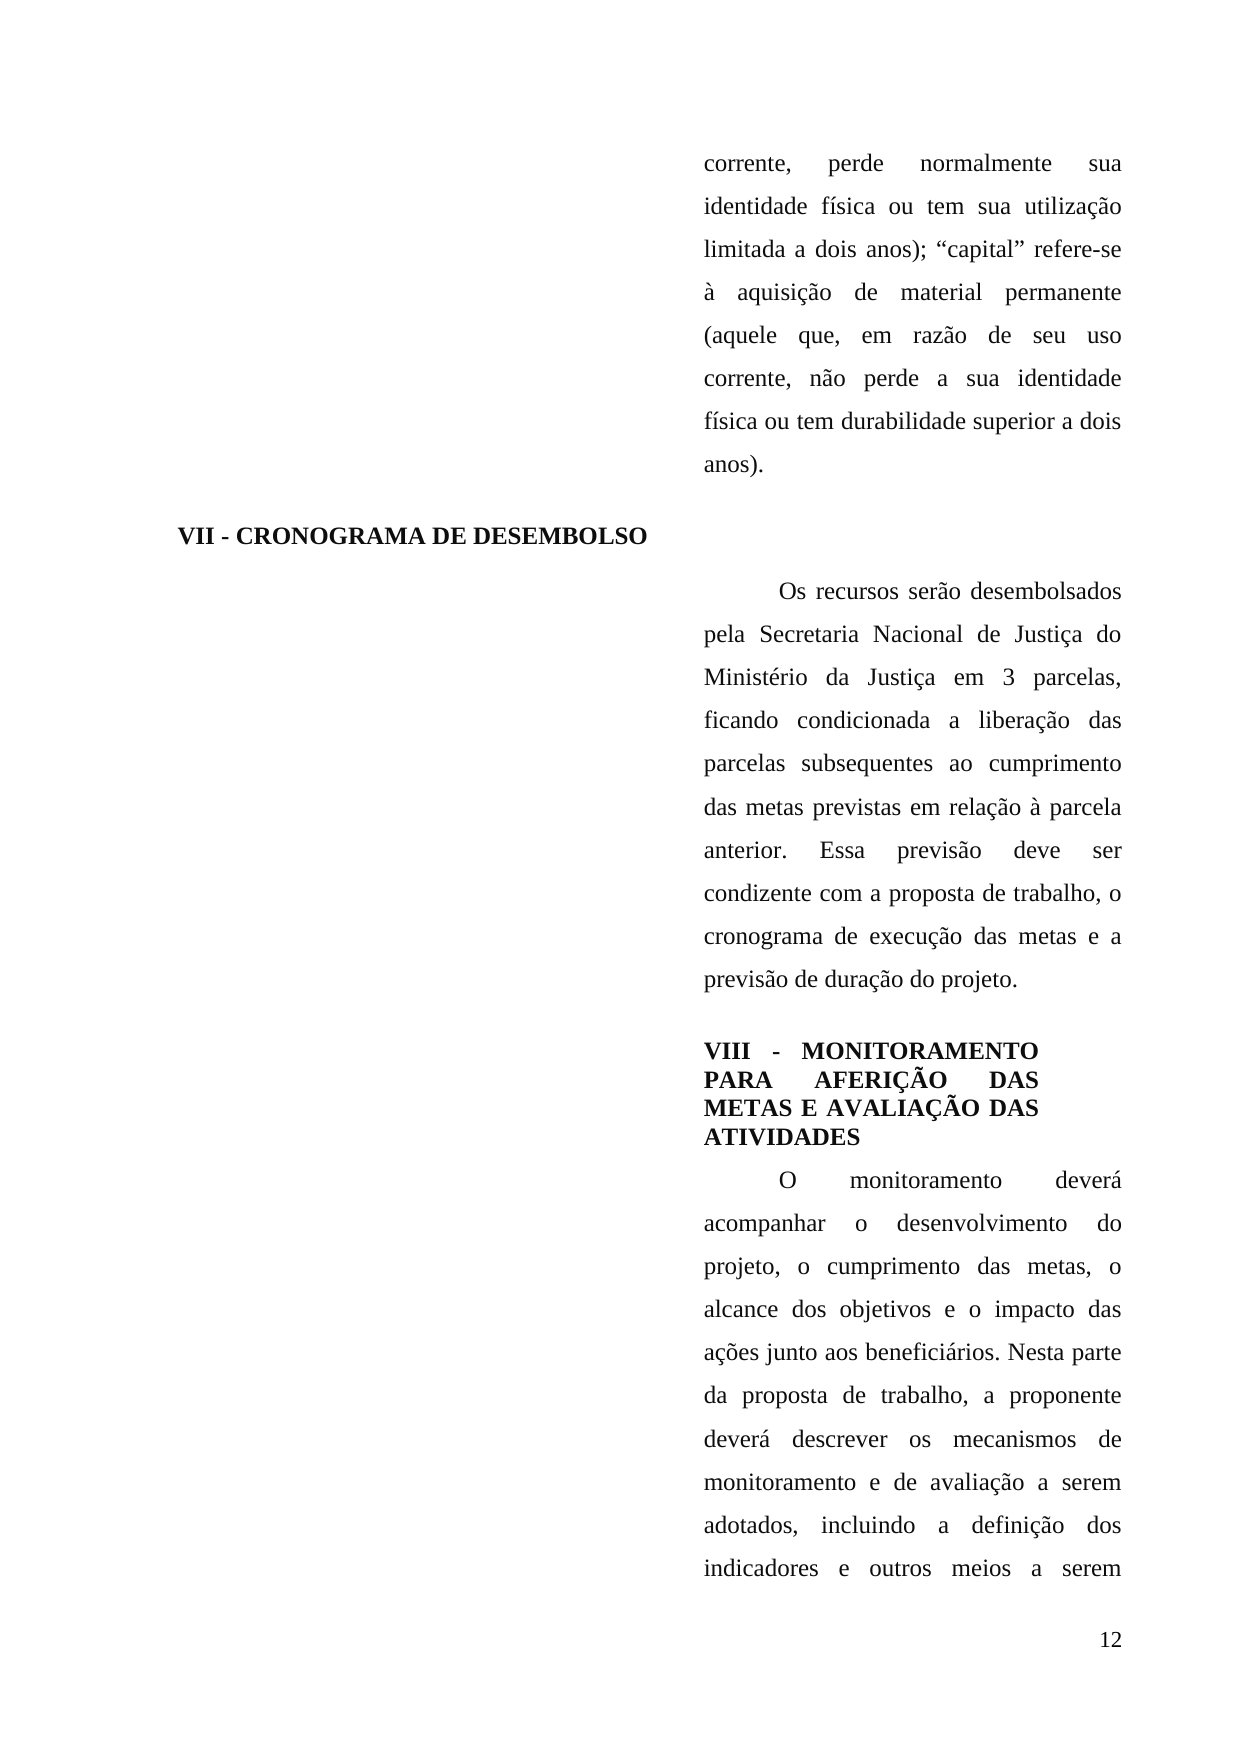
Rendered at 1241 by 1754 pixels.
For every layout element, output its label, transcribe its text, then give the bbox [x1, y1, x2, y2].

text VIII - MONITORAMENTO PARA AFERIÇÃO DAS METAS E AVALIAÇÃO DAS ATIVIDADES [703, 1036, 1039, 1151]
text Os recursos serão desembolsados pela Secretaria Nacional de Justiça do Ministério da Justiça em 3 parcelas, ficando condicionada a liberação das parcelas subsequentes ao cumprimento das metas previstas em relação à parcela anterior. Essa previsão deve ser condizente com a proposta de trabalho, o cronograma de execução das metas e a previsão de duração do projeto. [703, 576, 1122, 993]
subtitle VII - CRONOGRAMA DE DESEMBOLSO [177, 521, 1039, 550]
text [703, 148, 1122, 478]
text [703, 1165, 1122, 1582]
